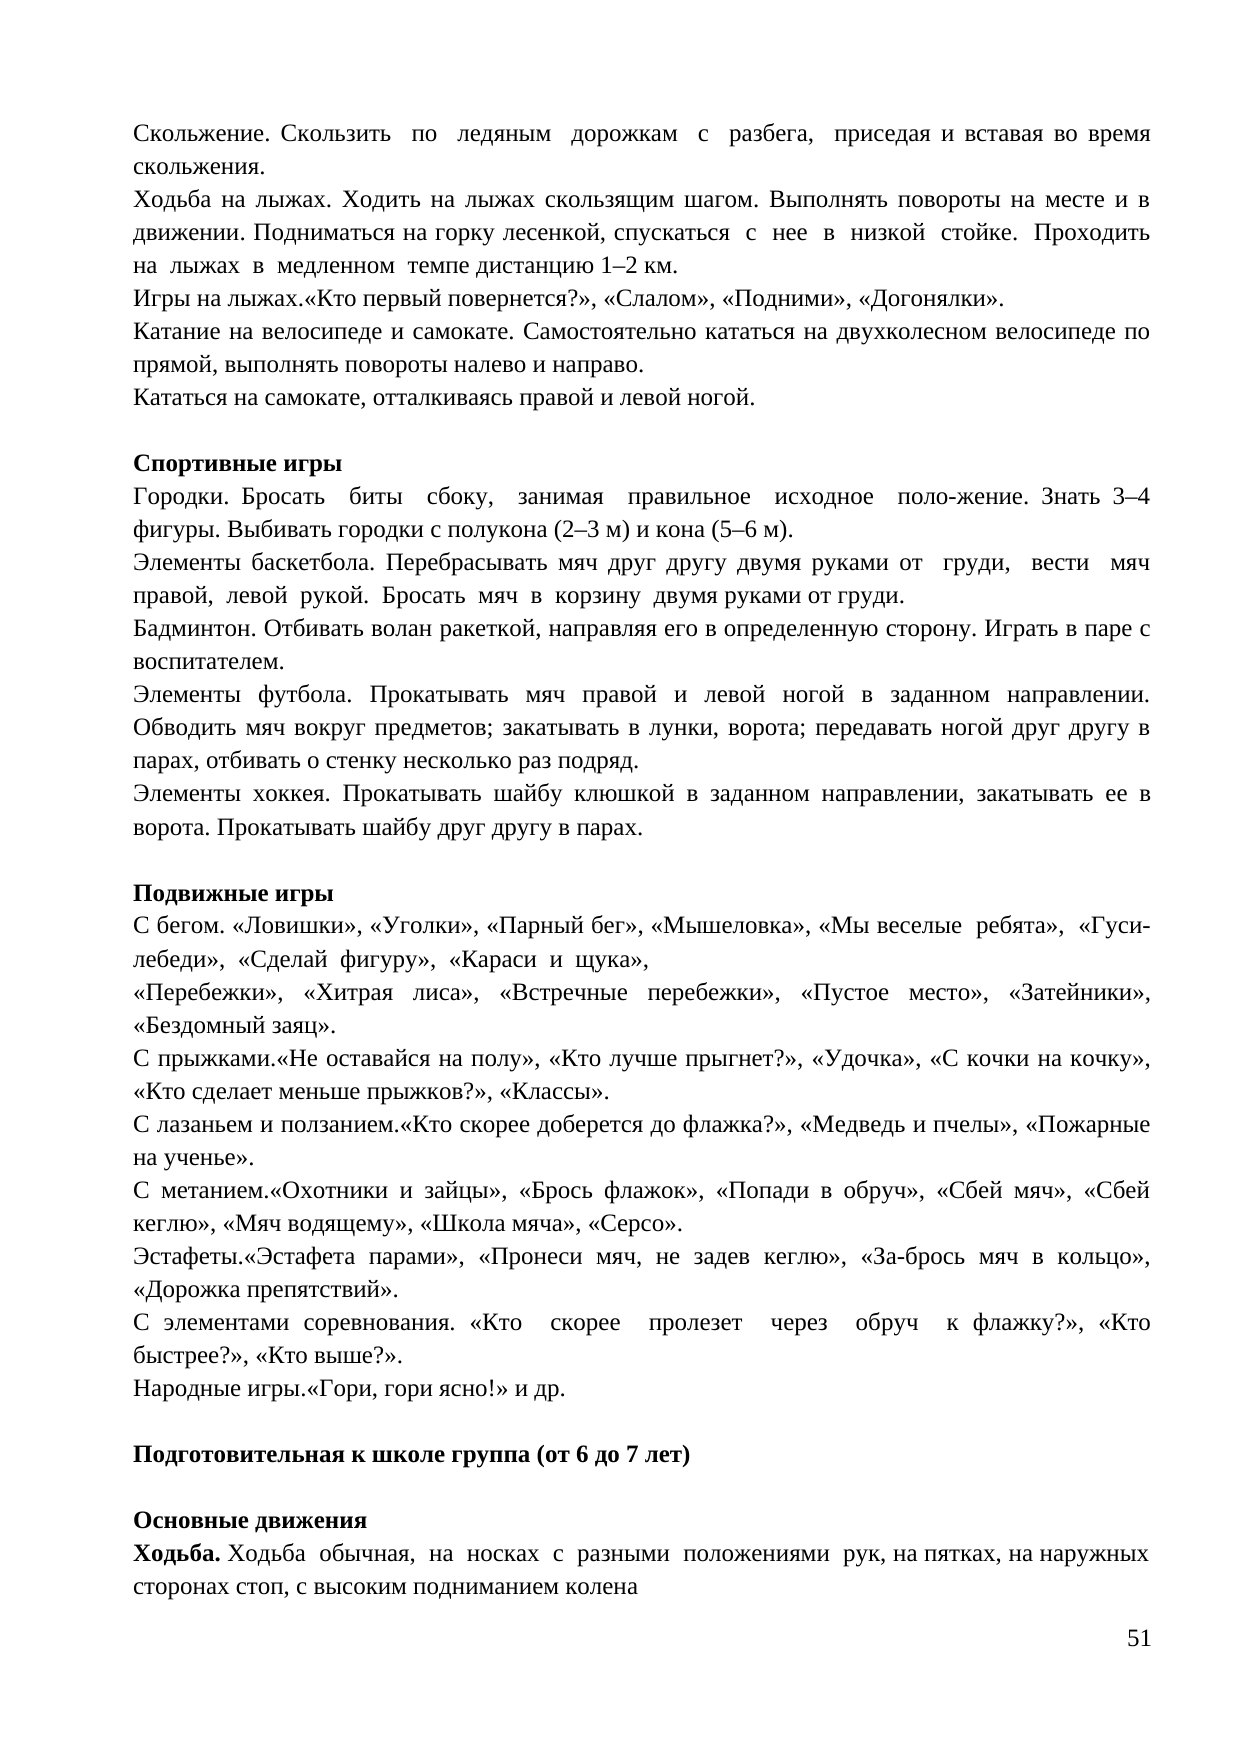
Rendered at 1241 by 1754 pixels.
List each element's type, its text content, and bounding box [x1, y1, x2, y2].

text Основные движения [133, 1505, 1152, 1534]
text С бегом. «Ловишки», «Уголки», «Парный бег», «Мышеловка», «Мы веселые ребята», «Гуси-лебеди», «Сделай фигуру», «Караси и щука», [133, 911, 1152, 972]
text Скольжение. Скользить по ледяным дорожкам с разбега, приседая и вставая во время скольжения. [133, 118, 1152, 180]
text Элементы хоккея. Прокатывать шайбу клюшкой в заданном направлении, закатывать ее в ворота. Прокатывать шайбу друг другу в парах. [133, 778, 1152, 840]
text Эстафеты.«Эстафета парами», «Пронеси мяч, не задев кеглю», «За-брось мяч в кольцо», «Дорожка препятствий». [133, 1241, 1152, 1303]
text «Перебежки», «Хитрая лиса», «Встречные перебежки», «Пустое место», «Затейники», «Бездомный заяц». [133, 977, 1152, 1038]
text Катание на велосипеде и самокате. Самостоятельно кататься на двухколесном велосипеде по прямой, выполнять повороты налево и направо. [133, 316, 1152, 378]
text Элементы баскетбола. Перебрасывать мяч друг другу двумя руками от груди, вести мяч правой, левой рукой. Бросать мяч в корзину двумя руками от груди. [133, 547, 1152, 609]
text Подвижные игры [133, 878, 1152, 906]
text Ходьба на лыжах. Ходить на лыжах скользящим шагом. Выполнять повороты на месте и в движении. Подниматься на горку лесенкой, спускаться с нее в низкой стойке. Проходить на лыжах в медленном темпе дистанцию 1–2 км. [133, 184, 1152, 279]
text С лазаньем и ползанием.«Кто скорее доберется до флажка?», «Медведь и пчелы», «Пожарные на ученье». [133, 1109, 1152, 1171]
text Спортивные игры [133, 448, 1152, 477]
text С прыжками.«Не оставайся на полу», «Кто лучше прыгнет?», «Удочка», «С кочки на кочку», «Кто сделает меньше прыжков?», «Классы». [133, 1043, 1152, 1104]
text Кататься на самокате, отталкиваясь правой и левой ногой. [133, 382, 1152, 411]
text Городки. Бросать биты сбоку, занимая правильное исходное поло-жение. Знать 3–4 фигуры. Выбивать городки с полукона (2–3 м) и кона (5–6 м). [133, 481, 1152, 543]
text С элементами соревнования. «Кто скорее пролезет через обруч к флажку?», «Кто быстрее?», «Кто выше?». [133, 1307, 1152, 1369]
text Ходьба. Ходьба обычная, на носках с разными положениями рук, на пятках, на наружных сторонах стоп, с высоким подниманием колена [133, 1538, 1152, 1600]
text Подготовительная к школе группа (от 6 до 7 лет) [133, 1439, 1152, 1468]
text С метанием.«Охотники и зайцы», «Брось флажок», «Попади в обруч», «Сбей мяч», «Сбей кеглю», «Мяч водящему», «Школа мяча», «Серсо». [133, 1175, 1152, 1237]
text Народные игры.«Гори, гори ясно!» и др. [133, 1373, 1152, 1402]
text Элементы футбола. Прокатывать мяч правой и левой ногой в заданном направлении. Обводить мяч вокруг предметов; закатывать в лунки, ворота; передавать ногой друг другу в парах, отбивать о стенку несколько раз подряд. [133, 679, 1152, 774]
text Игры на лыжах.«Кто первый повернется?», «Слалом», «Подними», «Догонялки». [133, 283, 1152, 312]
text Бадминтон. Отбивать волан ракеткой, направляя его в определенную сторону. Играть в паре с воспитателем. [133, 613, 1152, 675]
